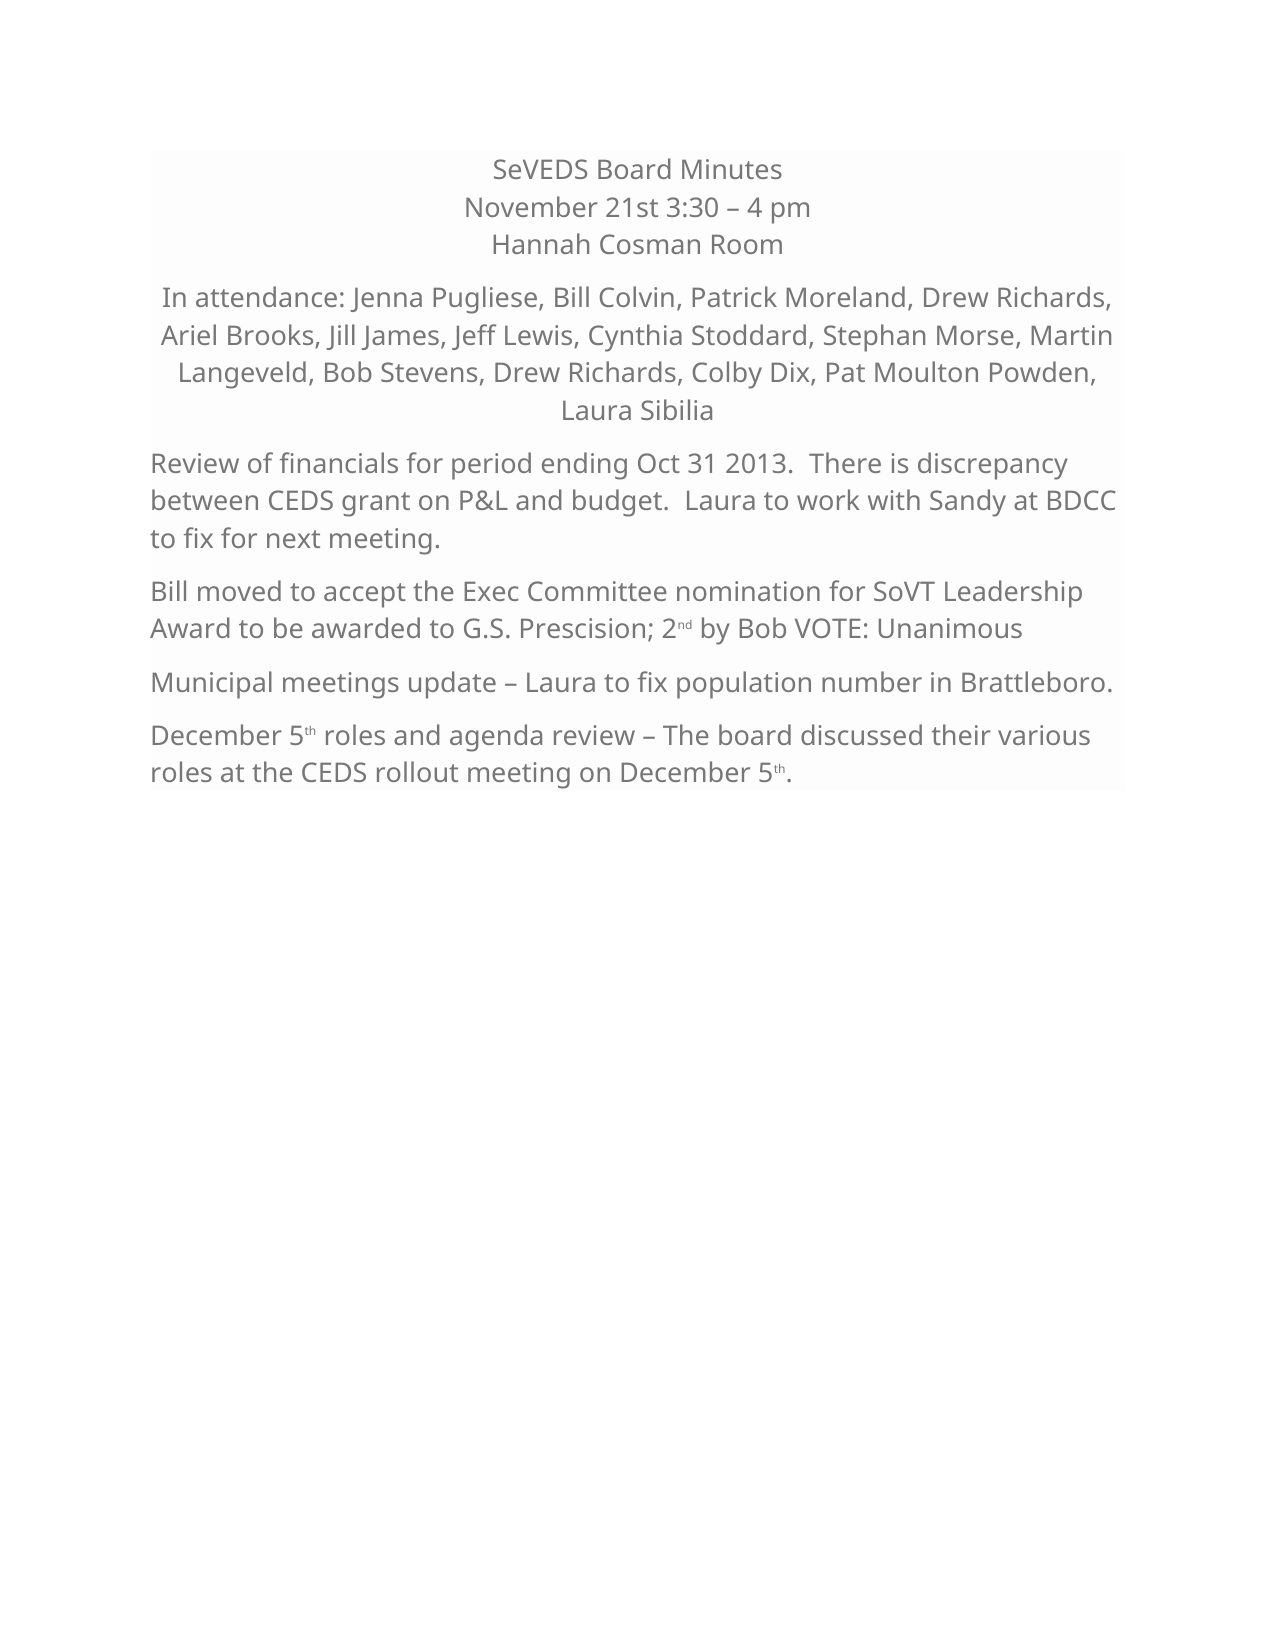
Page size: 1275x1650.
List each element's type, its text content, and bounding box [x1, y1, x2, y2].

text SeVEDS Board Minutes November 21st 3:30 – 4 pm Hannah Cosman Room [150, 150, 1125, 262]
text Review of financials for period ending Oct 31 2013. There is discrepancy between CEDS grant on P&L and budget. Laura to work with Sandy at BDCC to fix for next meeting. [150, 444, 1125, 556]
text In attendance: Jenna Pugliese, Bill Colvin, Patrick Moreland, Drew Richards, Ariel Brooks, Jill James, Jeff Lewis, Cynthia Stoddard, Stephan Morse, Martin Langeveld, Bob Stevens, Drew Richards, Colby Dix, Pat Moulton Powden, Laura Sibilia [150, 278, 1125, 428]
text Bill moved to accept the Exec Committee nomination for SoVT Leadership Award to be awarded to G.S. Prescision; 2nd by Bob VOTE: Unanimous [150, 572, 1125, 647]
text Municipal meetings update – Laura to fix population number in Brattleboro. [150, 662, 1125, 700]
text December 5th roles and agenda review – The board discussed their various roles at the CEDS rollout meeting on December 5th. [150, 716, 1125, 791]
